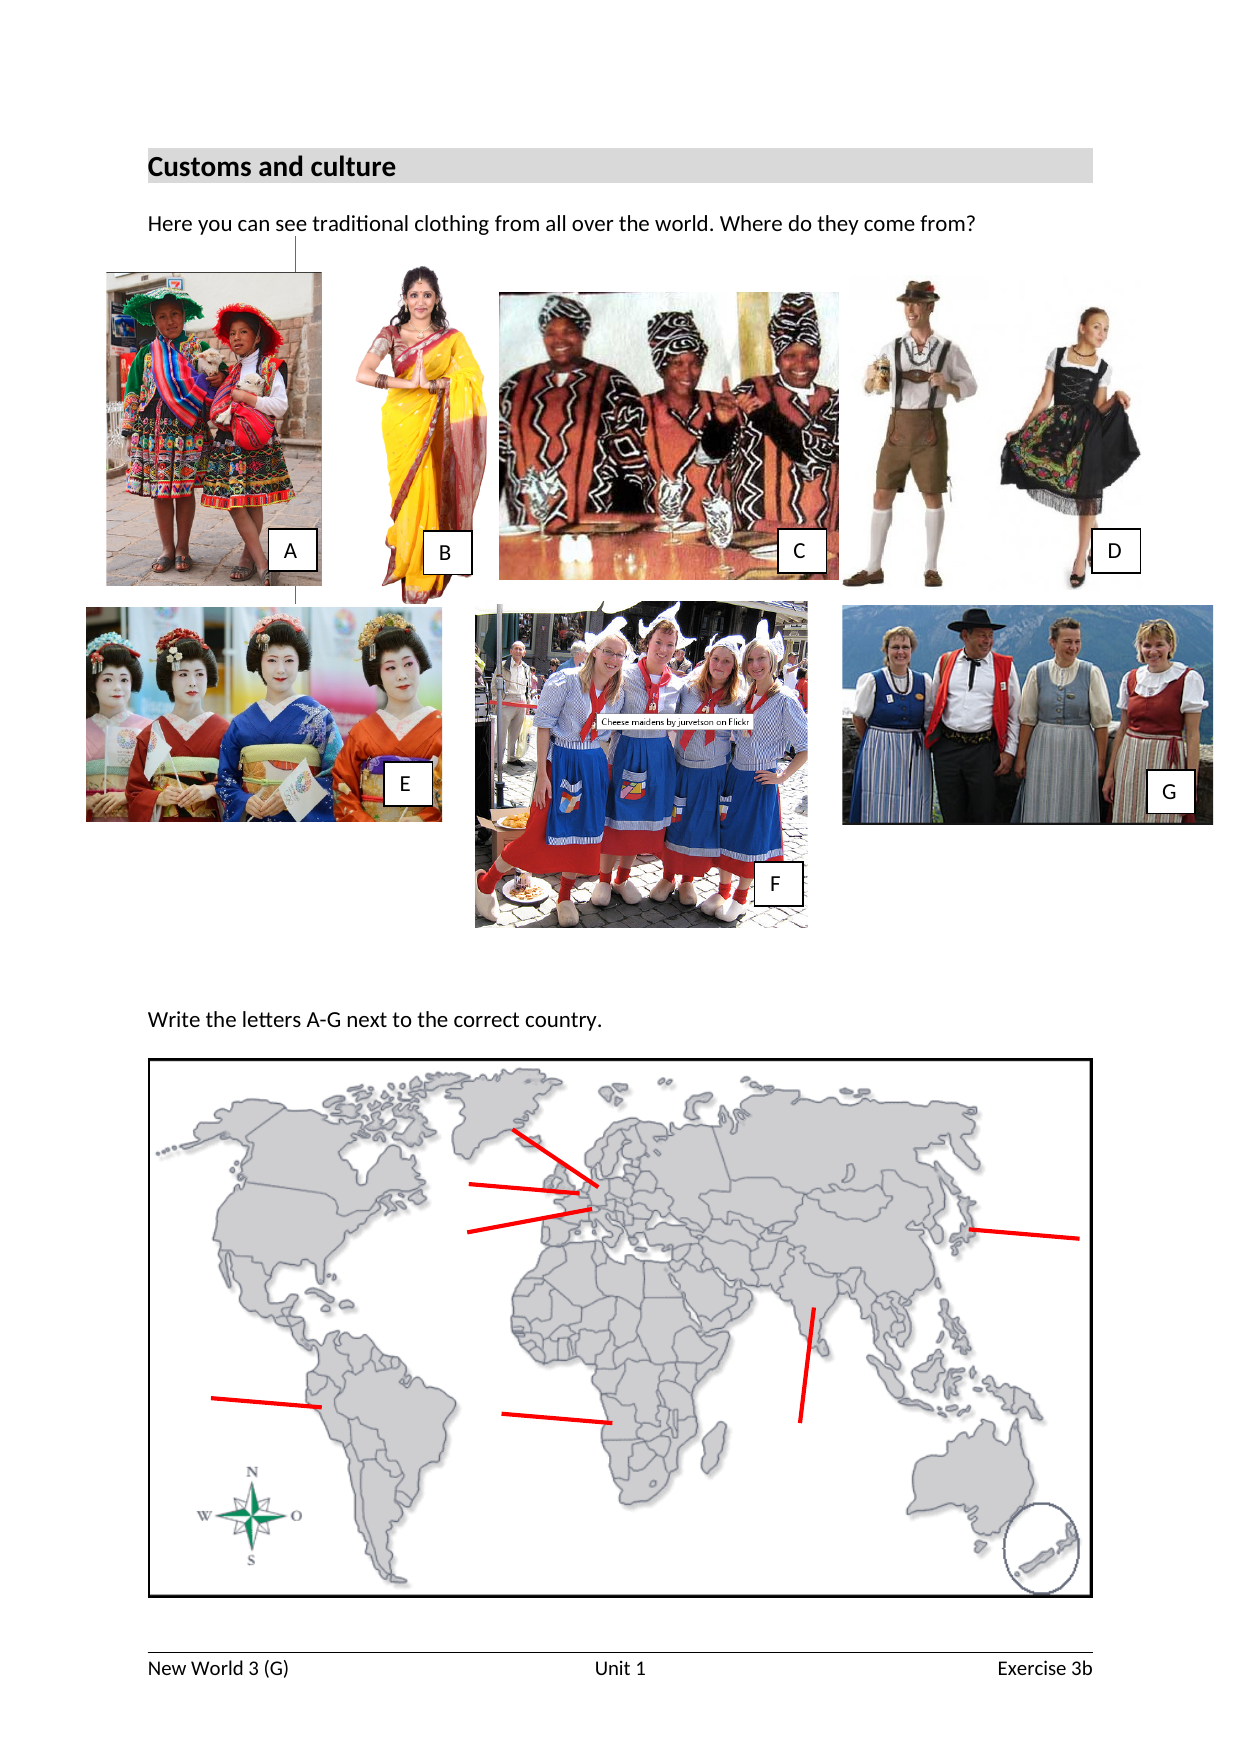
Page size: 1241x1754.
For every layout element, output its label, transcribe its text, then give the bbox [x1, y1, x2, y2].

text Write the letters A-G next to the correct country. [148, 1005, 1093, 1033]
picture [86, 607, 443, 822]
text Here you can see traditional clothing from all over the world. Where do they come from? [148, 209, 1093, 237]
picture [106, 236, 1143, 928]
picture [150, 1060, 1090, 1596]
picture [842, 605, 1214, 825]
text Customs and culture [148, 148, 1093, 183]
